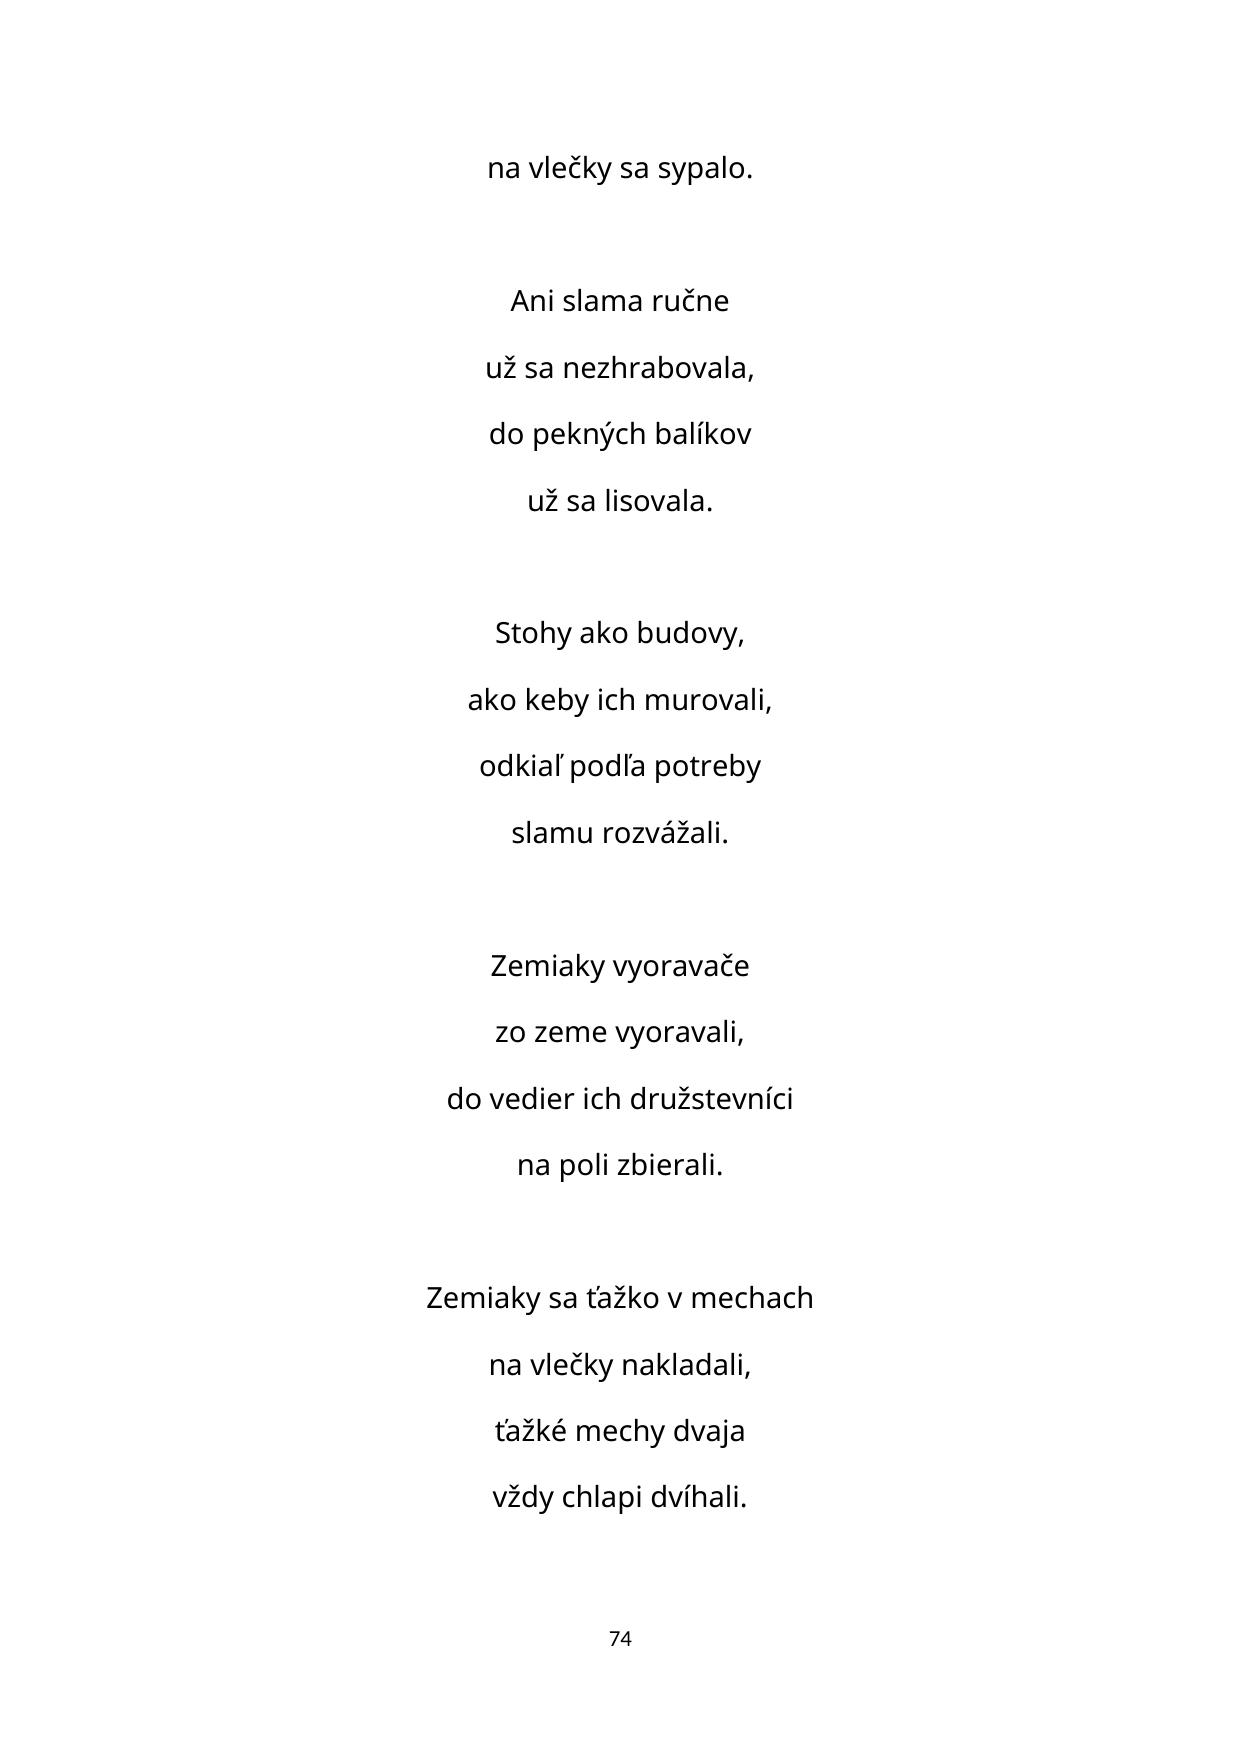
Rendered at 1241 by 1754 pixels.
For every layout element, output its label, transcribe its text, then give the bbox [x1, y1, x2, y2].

text ako keby ich murovali, [148, 679, 1093, 719]
text slamu rozvážali. [148, 812, 1093, 852]
text už sa lisovala. [148, 480, 1093, 519]
text vždy chlapi dvíhali. [148, 1477, 1093, 1516]
text na vlečky sa sypalo. [148, 148, 1093, 187]
text Ani slama ručne [148, 281, 1093, 320]
text odkiaľ podľa potreby [148, 746, 1093, 785]
text Zemiaky vyoravače [148, 945, 1093, 985]
text zo zeme vyoravali, [148, 1012, 1093, 1051]
text do pekných balíkov [148, 413, 1093, 453]
text do vedier ich družstevníci [148, 1078, 1093, 1118]
text Stohy ako budovy, [148, 613, 1093, 652]
text na poli zbierali. [148, 1144, 1093, 1184]
text ťažké mechy dvaja [148, 1410, 1093, 1450]
text Zemiaky sa ťažko v mechach [148, 1277, 1093, 1317]
text na vlečky nakladali, [148, 1344, 1093, 1383]
text už sa nezhrabovala, [148, 347, 1093, 387]
